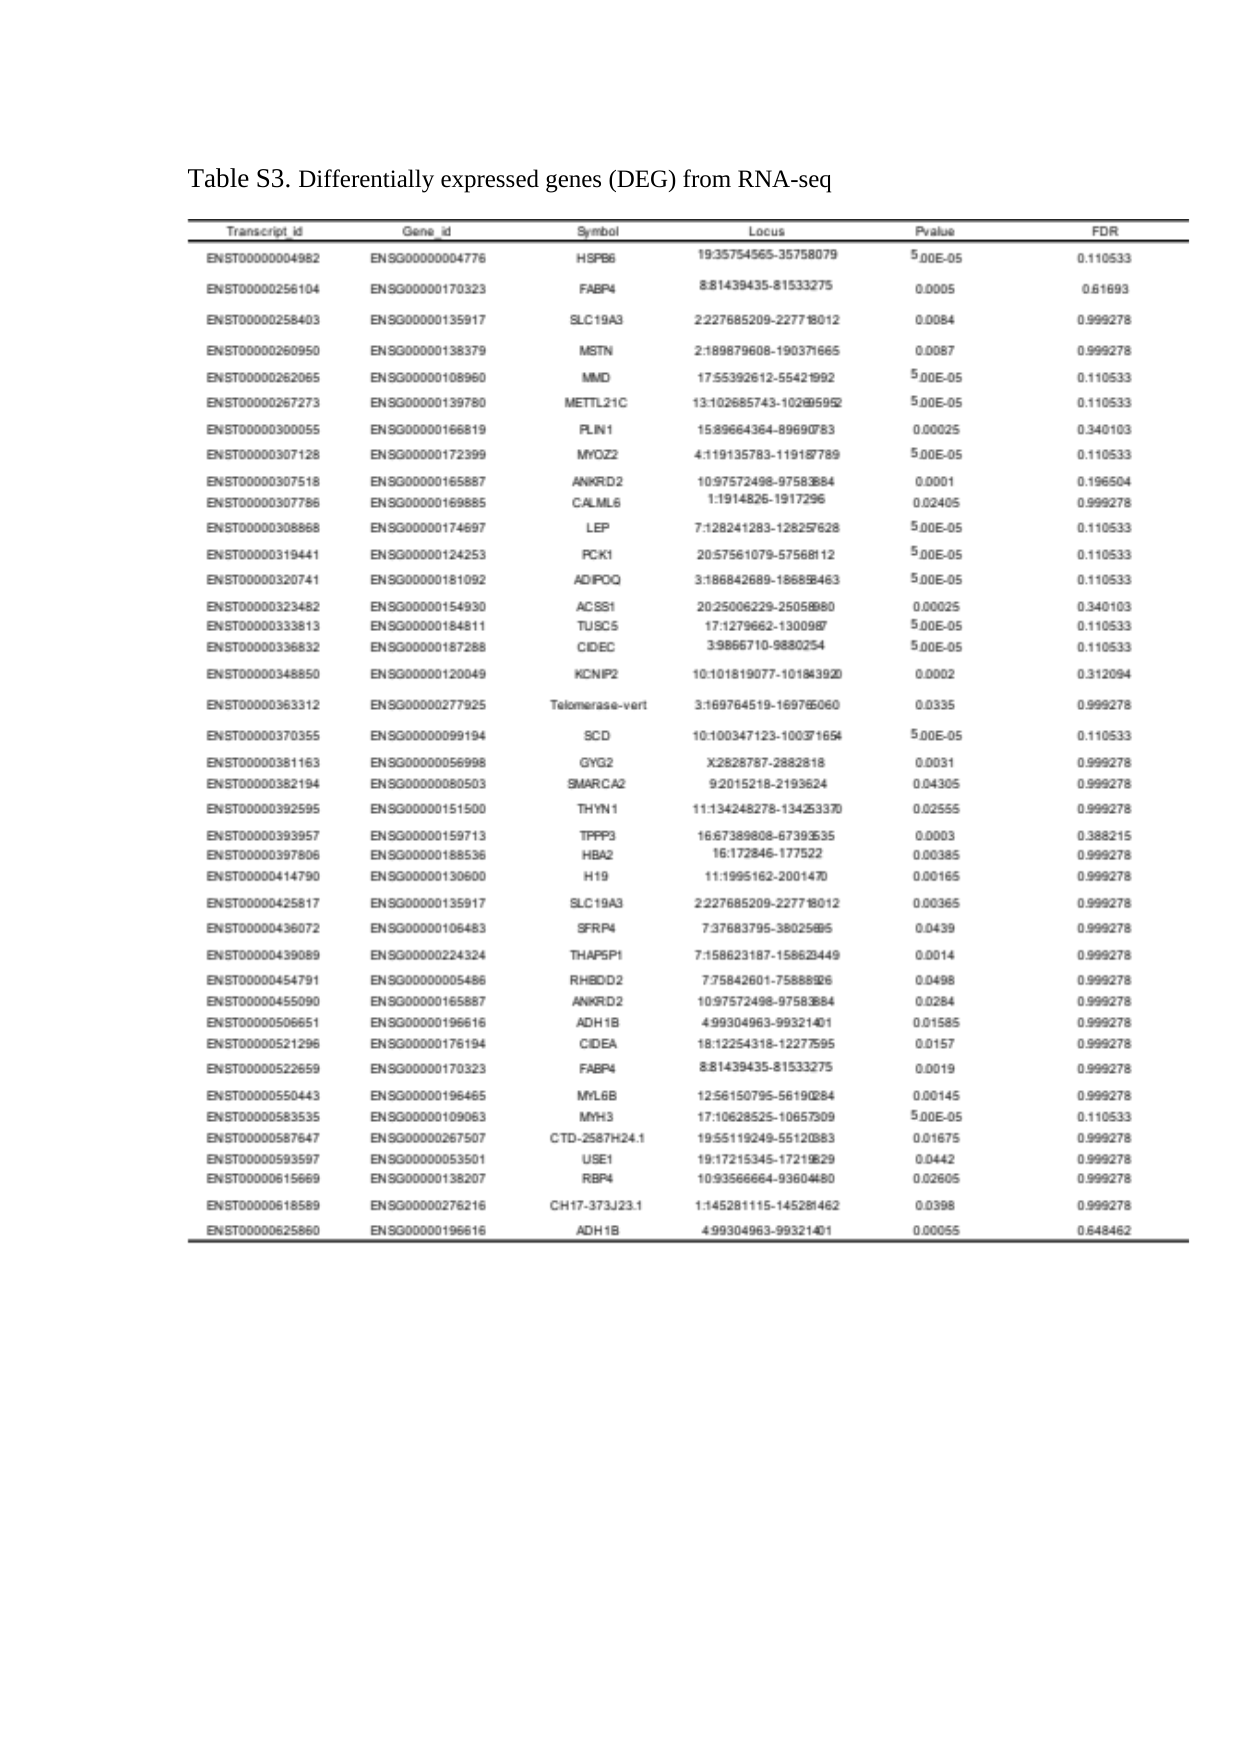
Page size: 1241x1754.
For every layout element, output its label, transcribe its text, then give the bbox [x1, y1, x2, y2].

text Table S3. Differentially expressed genes (DEG) from RNA-seq [187, 162, 1053, 194]
